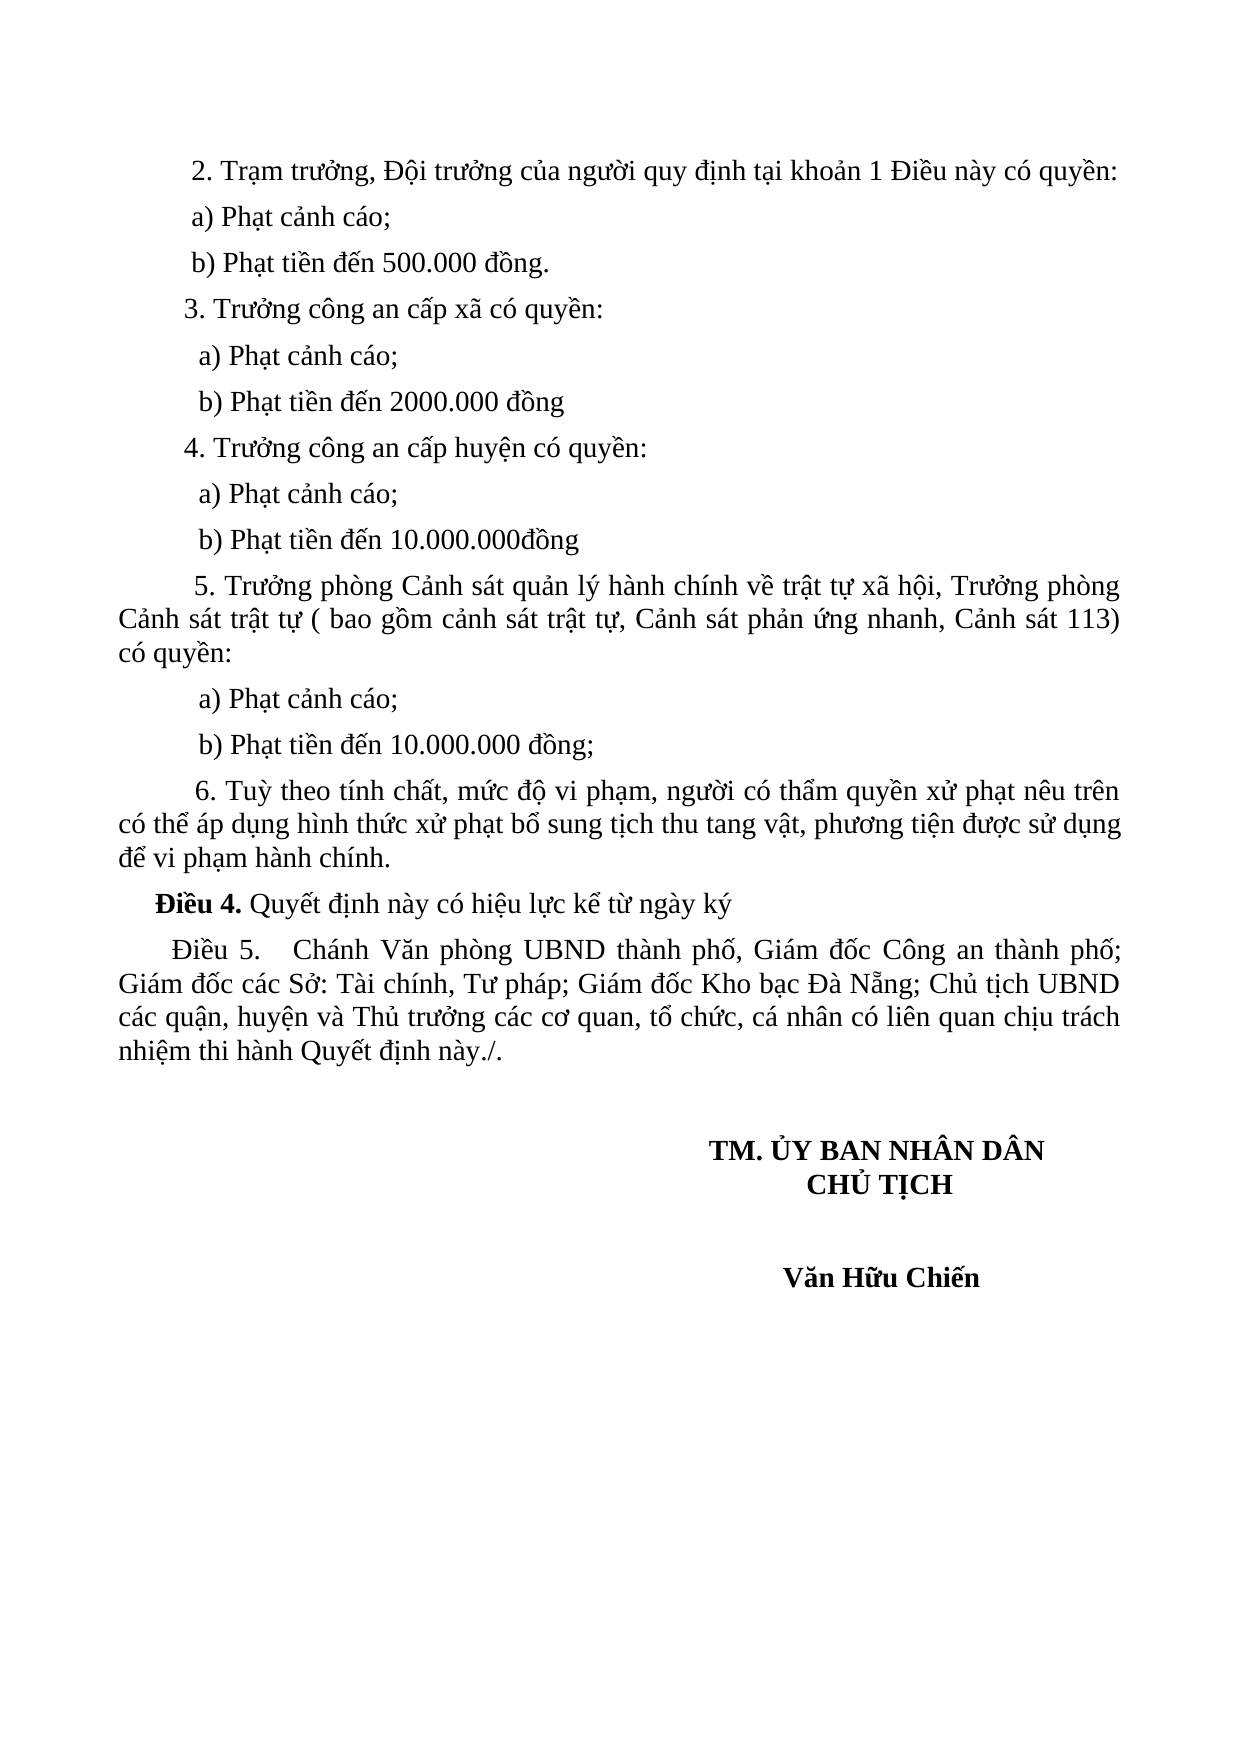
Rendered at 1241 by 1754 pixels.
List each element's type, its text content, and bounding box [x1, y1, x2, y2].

text a) Phạt cảnh cáo; [118, 476, 1122, 509]
text Điều 4. Quyết định này có hiệu lực kể từ ngày ký [118, 886, 1122, 920]
text TM. ỦY BAN NHÂN DÂN [118, 1133, 1122, 1167]
text b) Phạt tiền đến 2000.000 đồng [118, 384, 1122, 417]
text b) Phạt tiền đến 10.000.000 đồng; [118, 727, 1122, 761]
text 2. Trạm trưởng, Đội trưởng của người quy định tại khoản 1 Điều này có quyền: [118, 153, 1122, 187]
text a) Phạt cảnh cáo; [118, 338, 1122, 371]
text b) Phạt tiền đến 10.000.000đồng [118, 522, 1122, 555]
text 4. Trưởng công an cấp huyện có quyền: [118, 430, 1122, 463]
text b) Phạt tiền đến 500.000 đồng. [118, 246, 1122, 279]
text 6. Tuỳ theo tính chất, mức độ vi phạm, người có thẩm quyền xử phạt nêu trên có thể áp dụng hình thức xử phạt bổ sung tịch thu tang vật, phương tiện được sử dụng để vi phạm hành chính. [118, 773, 1122, 874]
text CHỦ TỊCH [118, 1167, 1122, 1201]
text 3. Trưởng công an cấp xã có quyền: [118, 292, 1122, 325]
text Văn Hữu Chiến [118, 1261, 1122, 1294]
text 5. Trưởng phòng Cảnh sát quản lý hành chính về trật tự xã hội, Trưởng phòng Cảnh sát trật tự ( bao gồm cảnh sát trật tự, Cảnh sát phản ứng nhanh, Cảnh sát 113) có quyền: [118, 568, 1122, 668]
text a) Phạt cảnh cáo; [118, 681, 1122, 714]
text Điều 5. Chánh Văn phòng UBND thành phố, Giám đốc Công an thành phố; Giám đốc các Sở: Tài chính, Tư pháp; Giám đốc Kho bạc Đà Nẵng; Chủ tịch UBND các quận, huyện và Thủ trưởng các cơ quan, tổ chức, cá nhân có liên quan chịu trách nhiệm thi hành Quyết định này./. [118, 932, 1122, 1066]
text a) Phạt cảnh cáo; [118, 199, 1122, 233]
